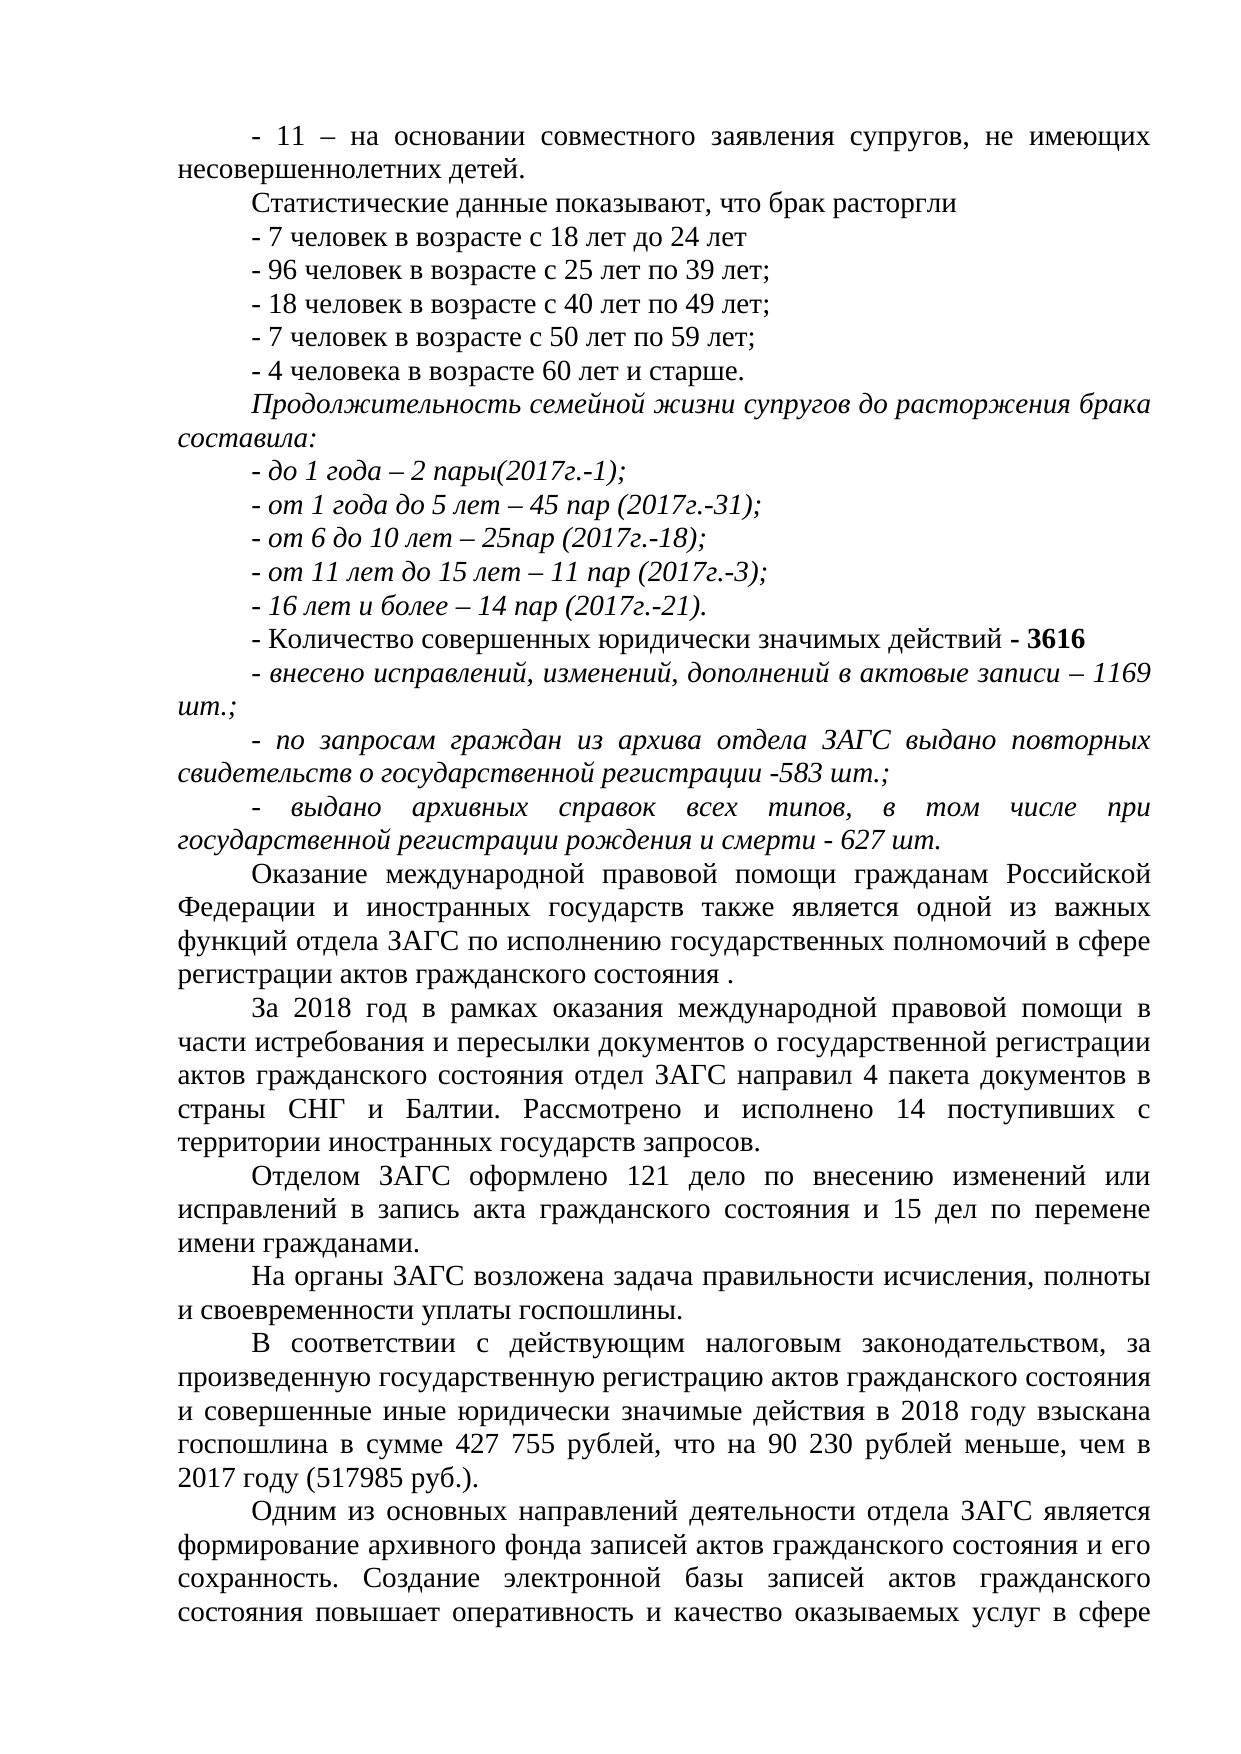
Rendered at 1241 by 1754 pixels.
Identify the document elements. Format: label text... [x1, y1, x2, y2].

text За 2018 год в рамках оказания международной правовой помощи в части истребования и пересылки документов о государственной регистрации актов гражданского состояния отдел ЗАГС направил 4 пакета документов в страны СНГ и Балтии. Рассмотрено и исполнено 14 поступивших с территории иностранных государств запросов. [177, 990, 1152, 1158]
text Оказание международной правовой помощи гражданам Российской Федерации и иностранных государств также является одной из важных функций отдела ЗАГС по исполнению государственных полномочий в сфере регистрации актов гражданского состояния . [177, 856, 1152, 990]
text - 7 человек в возрасте с 18 лет до 24 лет [177, 219, 1152, 252]
text - Количество совершенных юридически значимых действий - 3616 [177, 621, 1152, 655]
text В соответствии с действующим налоговым законодательством, за произведенную государственную регистрацию актов гражданского состояния и совершенные иные юридически значимые действия в 2018 году взыскана госпошлина в сумме 427 755 рублей, что на 90 230 рублей меньше, чем в 2017 году (517985 руб.). [177, 1326, 1152, 1493]
text - 11 – на основании совместного заявления супругов, не имеющих несовершеннолетних детей. [177, 118, 1152, 185]
text - от 1 года до 5 лет – 45 пар (2017г.-31); [177, 487, 1152, 521]
text На органы ЗАГС возложена задача правильности исчисления, полноты и своевременности уплаты госпошлины. [177, 1258, 1152, 1326]
text - 96 человек в возрасте с 25 лет по 39 лет; [177, 252, 1152, 286]
text Отделом ЗАГС оформлено 121 дело по внесению изменений или исправлений в запись акта гражданского состояния и 15 дел по перемене имени гражданами. [177, 1158, 1152, 1258]
text - 16 лет и более – 14 пар (2017г.-21). [177, 588, 1152, 621]
text Статистические данные показывают, что брак расторгли [177, 185, 1152, 219]
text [177, 1493, 1152, 1627]
text - внесено исправлений, изменений, дополнений в актовые записи – 1169 шт.; [177, 655, 1152, 722]
text - от 6 до 10 лет – 25пар (2017г.-18); [177, 521, 1152, 554]
text - 4 человека в возрасте 60 лет и старше. [177, 353, 1152, 386]
text - по запросам граждан из архива отдела ЗАГС выдано повторных свидетельств о государственной регистрации -583 шт.; [177, 722, 1152, 789]
text - выдано архивных справок всех типов, в том числе при государственной регистрации рождения и смерти - 627 шт. [177, 789, 1152, 856]
text - до 1 года – 2 пары(2017г.-1); [177, 453, 1152, 487]
text Продолжительность семейной жизни супругов до расторжения брака составила: [177, 386, 1152, 453]
text - 7 человек в возрасте с 50 лет по 59 лет; [177, 319, 1152, 353]
text - 18 человек в возрасте с 40 лет по 49 лет; [177, 286, 1152, 319]
text - от 11 лет до 15 лет – 11 пар (2017г.-3); [177, 554, 1152, 588]
